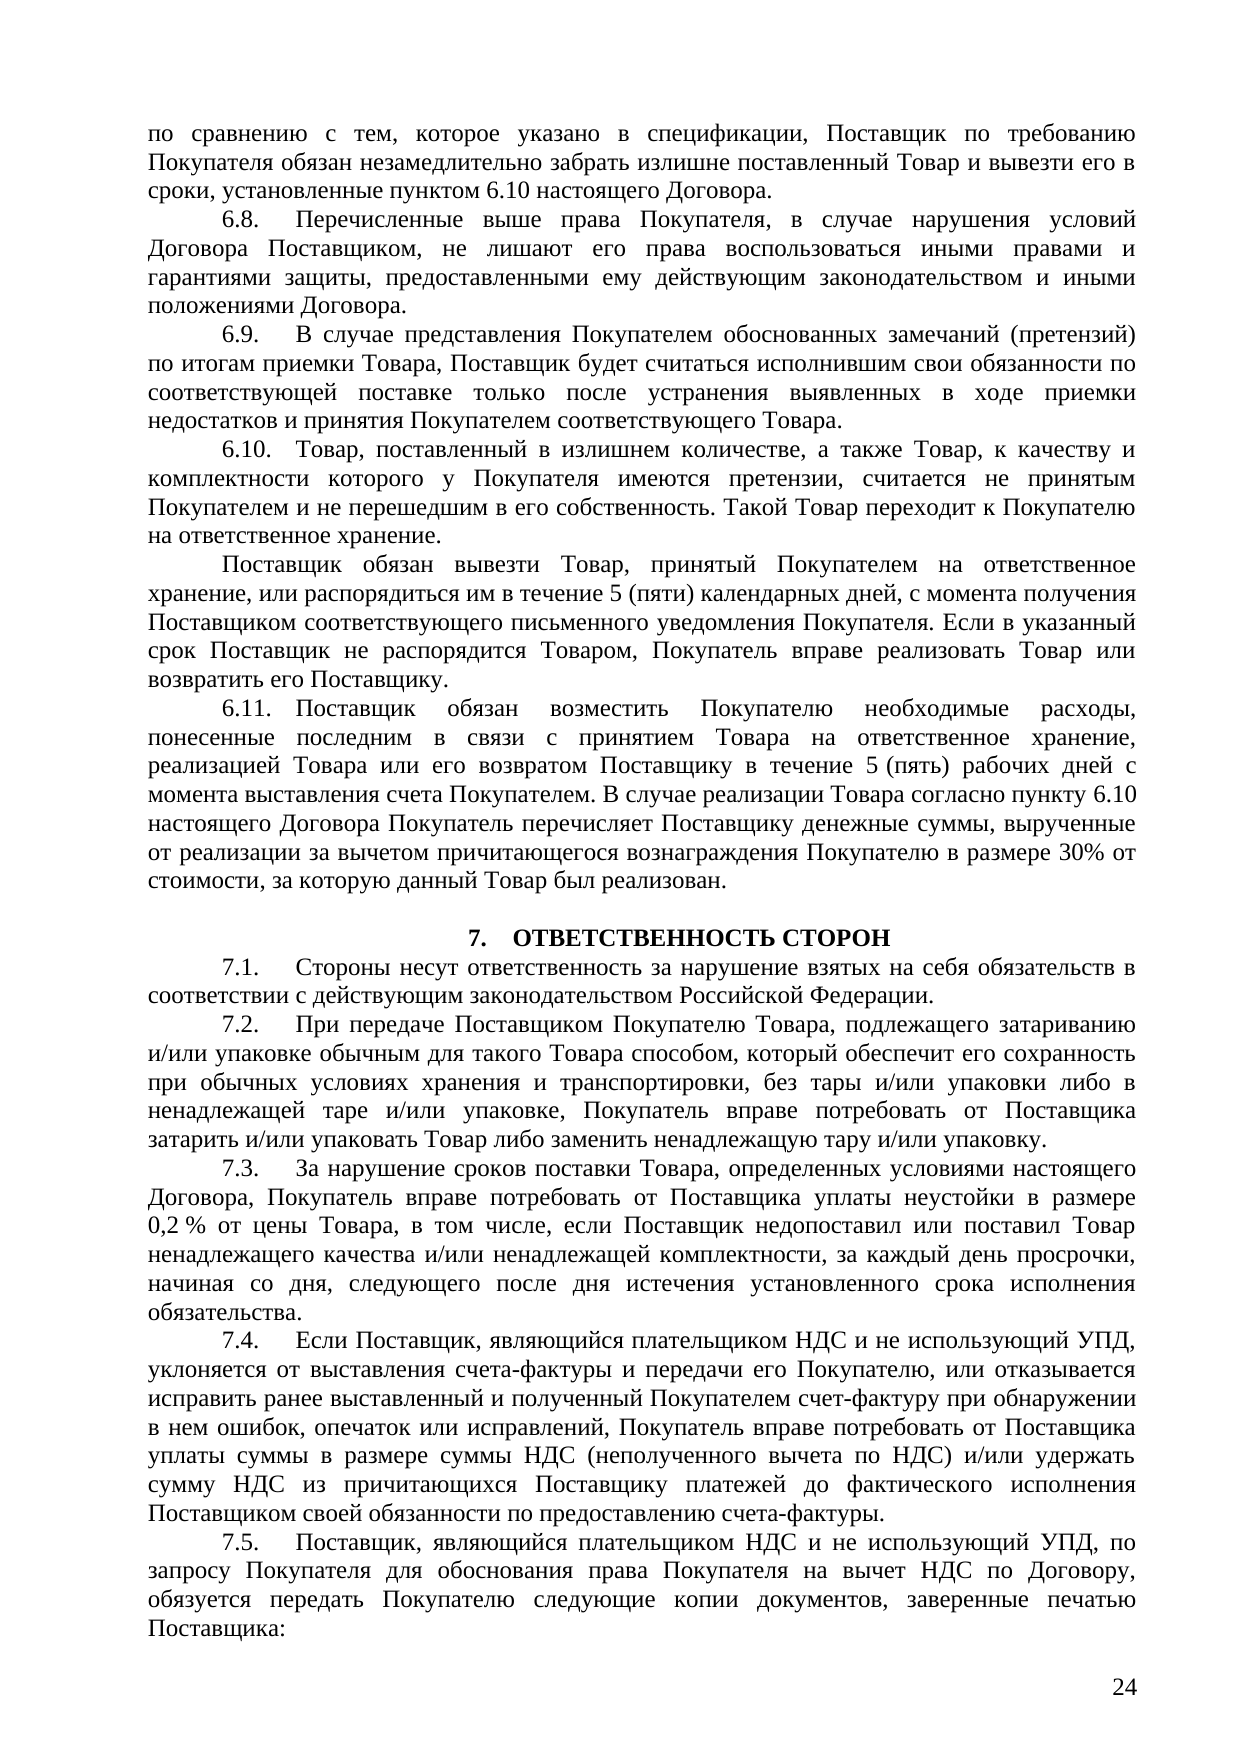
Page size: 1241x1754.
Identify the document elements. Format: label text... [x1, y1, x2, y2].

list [148, 118, 1137, 204]
list Поставщик обязан возместить Покупателю необходимые расходы, понесенные последним в связи с принятием Товара на ответственное хранение, реализацией Товара или его возвратом Поставщику в течение 5 (пять) рабочих дней с момента выставления счета Покупателем. В случае реализации Товара согласно пункту 6.10 настоящего Договора Покупатель перечисляет Поставщику денежные суммы, вырученные от реализации за вычетом причитающегося вознаграждения Покупателю в размере 30% от стоимости, за которую данный Товар был реализован. [148, 693, 1137, 894]
list ОТВЕТСТВЕННОСТЬ СТОРОН [148, 923, 1137, 952]
list За нарушение сроков поставки Товара, определенных условиями настоящего Договора, Покупатель вправе потребовать от Поставщика уплаты неустойки в размере 0,2 % от цены Товара, в том числе, если Поставщик недопоставил или поставил Товар ненадлежащего качества и/или ненадлежащей комплектности, за каждый день просрочки, начиная со дня, следующего после дня истечения установленного срока исполнения обязательства. [148, 1153, 1137, 1326]
list Стороны несут ответственность за нарушение взятых на себя обязательств в соответствии с действующим законодательством Российской Федерации. [148, 952, 1137, 1009]
text Поставщик обязан вывезти Товар, принятый Покупателем на ответственное хранение, или распорядиться им в течение 5 (пяти) календарных дней, с момента получения Поставщиком соответствующего письменного уведомления Покупателя. Если в указанный срок Поставщик не распорядится Товаром, Покупатель вправе реализовать Товар или возвратить его Поставщику. [148, 549, 1137, 693]
list Перечисленные выше права Покупателя, в случае нарушения условий Договора Поставщиком, не лишают его права воспользоваться иными правами и гарантиями защиты, предоставленными ему действующим законодательством и иными положениями Договора. [148, 204, 1137, 319]
list В случае представления Покупателем обоснованных замечаний (претензий) по итогам приемки Товара, Поставщик будет считаться исполнившим свои обязанности по соответствующей поставке только после устранения выявленных в ходе приемки недостатков и принятия Покупателем соответствующего Товара. [148, 319, 1137, 434]
list Если Поставщик, являющийся плательщиком НДС и не использующий УПД, уклоняется от выставления счета-фактуры и передачи его Покупателю, или отказывается исправить ранее выставленный и полученный Покупателем счет-фактуру при обнаружении в нем ошибок, опечаток или исправлений, Покупатель вправе потребовать от Поставщика уплаты суммы в размере суммы НДС (неполученного вычета по НДС) и/или удержать сумму НДС из причитающихся Поставщику платежей до фактического исполнения Поставщиком своей обязанности по предоставлению счета-фактуры. [148, 1326, 1137, 1527]
list Поставщик, являющийся плательщиком НДС и не использующий УПД, по запросу Покупателя для обоснования права Покупателя на вычет НДС по Договору, обязуется передать Покупателю следующие копии документов, заверенные печатью Поставщика: [148, 1527, 1137, 1642]
list При передаче Поставщиком Покупателю Товара, подлежащего затариванию и/или упаковке обычным для такого Товара способом, который обеспечит его сохранность при обычных условиях хранения и транспортировки, без тары и/или упаковки либо в ненадлежащей таре и/или упаковке, Покупатель вправе потребовать от Поставщика затарить и/или упаковать Товар либо заменить ненадлежащую тару и/или упаковку. [148, 1009, 1137, 1153]
list Товар, поставленный в излишнем количестве, а также Товар, к качеству и комплектности которого у Покупателя имеются претензии, считается не принятым Покупателем и не перешедшим в его собственность. Такой Товар переходит к Покупателю на ответственное хранение. [148, 434, 1137, 549]
